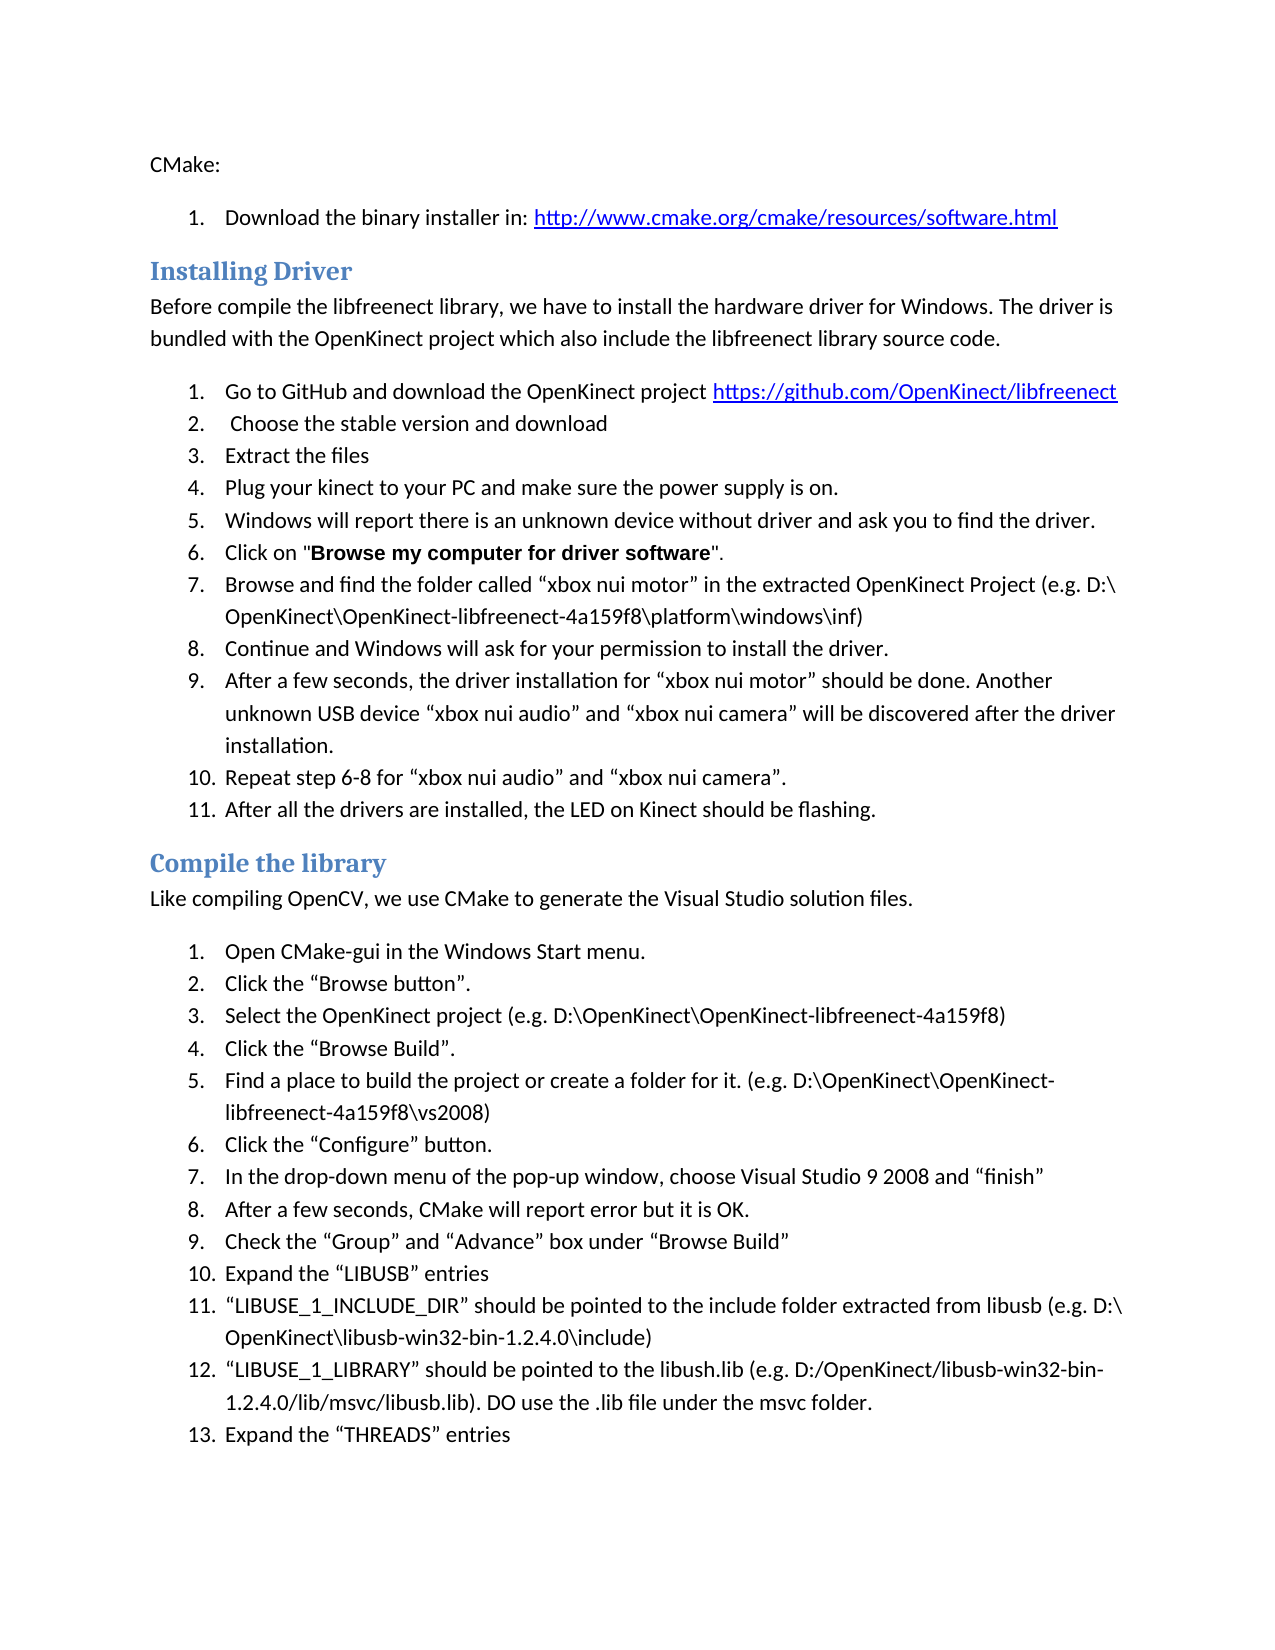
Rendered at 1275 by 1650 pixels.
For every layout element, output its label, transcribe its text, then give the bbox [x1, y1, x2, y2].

list After all the drivers are installed, the LED on Kinect should be flashing. [187, 795, 1125, 823]
list In the drop-down menu of the pop-up window, choose Visual Studio 9 2008 and “finish” [187, 1162, 1125, 1191]
list “LIBUSE_1_INCLUDE_DIR” should be pointed to the include folder extracted from libusb (e.g. D:\OpenKinect\libusb-win32-bin-1.2.4.0\include) [187, 1291, 1125, 1351]
list Click on "Browse my computer for driver software". [187, 538, 1125, 566]
list Plug your kinect to your PC and make sure the power supply is on. [187, 473, 1125, 502]
list Browse and find the folder called “xbox nui motor” in the extracted OpenKinect Project (e.g. D:\OpenKinect\OpenKinect-libfreenect-4a159f8\platform\windows\inf) [187, 570, 1125, 630]
list Go to GitHub and download the OpenKinect project https://github.com/OpenKinect/libfreenect [187, 377, 1125, 405]
list Click the “Browse Build”. [187, 1034, 1125, 1062]
list Click the “Configure” button. [187, 1130, 1125, 1158]
list Download the binary installer in: http://www.cmake.org/cmake/resources/software.html [187, 203, 1125, 231]
list After a few seconds, CMake will report error but it is OK. [187, 1195, 1125, 1223]
list Open CMake-gui in the Windows Start menu. [187, 937, 1125, 965]
text CMake: [150, 150, 1125, 178]
subtitle Installing Driver [150, 256, 1125, 287]
list Windows will report there is an unknown device without driver and ask you to find the driver. [187, 506, 1125, 534]
list Find a place to build the project or create a folder for it. (e.g. D:\OpenKinect\OpenKinect-libfreenect-4a159f8\vs2008) [187, 1066, 1125, 1126]
list Select the OpenKinect project (e.g. D:\OpenKinect\OpenKinect-libfreenect-4a159f8) [187, 1002, 1125, 1029]
list Choose the stable version and download [187, 409, 1125, 437]
list “LIBUSE_1_LIBRARY” should be pointed to the libush.lib (e.g. D:/OpenKinect/libusb-win32-bin-1.2.4.0/lib/msvc/libusb.lib). DO use the .lib file under the msvc folder. [187, 1356, 1125, 1416]
list Check the “Group” and “Advance” box under “Browse Build” [187, 1227, 1125, 1255]
list Continue and Windows will ask for your permission to install the driver. [187, 634, 1125, 662]
list Click the “Browse button”. [187, 969, 1125, 997]
list Extract the files [187, 441, 1125, 469]
list After a few seconds, the driver installation for “xbox nui motor” should be done. Another unknown USB device “xbox nui audio” and “xbox nui camera” will be discovered after the driver installation. [187, 667, 1125, 759]
list Expand the “THREADS” entries [187, 1420, 1125, 1448]
text Before compile the libfreenect library, we have to install the hardware driver for Windows. The driver is bundled with the OpenKinect project which also include the libfreenect library source code. [150, 292, 1125, 352]
list Repeat step 6-8 for “xbox nui audio” and “xbox nui camera”. [187, 763, 1125, 791]
subtitle Compile the library [150, 848, 1125, 879]
list Expand the “LIBUSB” entries [187, 1259, 1125, 1287]
text Like compiling OpenCV, we use CMake to generate the Visual Studio solution files. [150, 884, 1125, 912]
